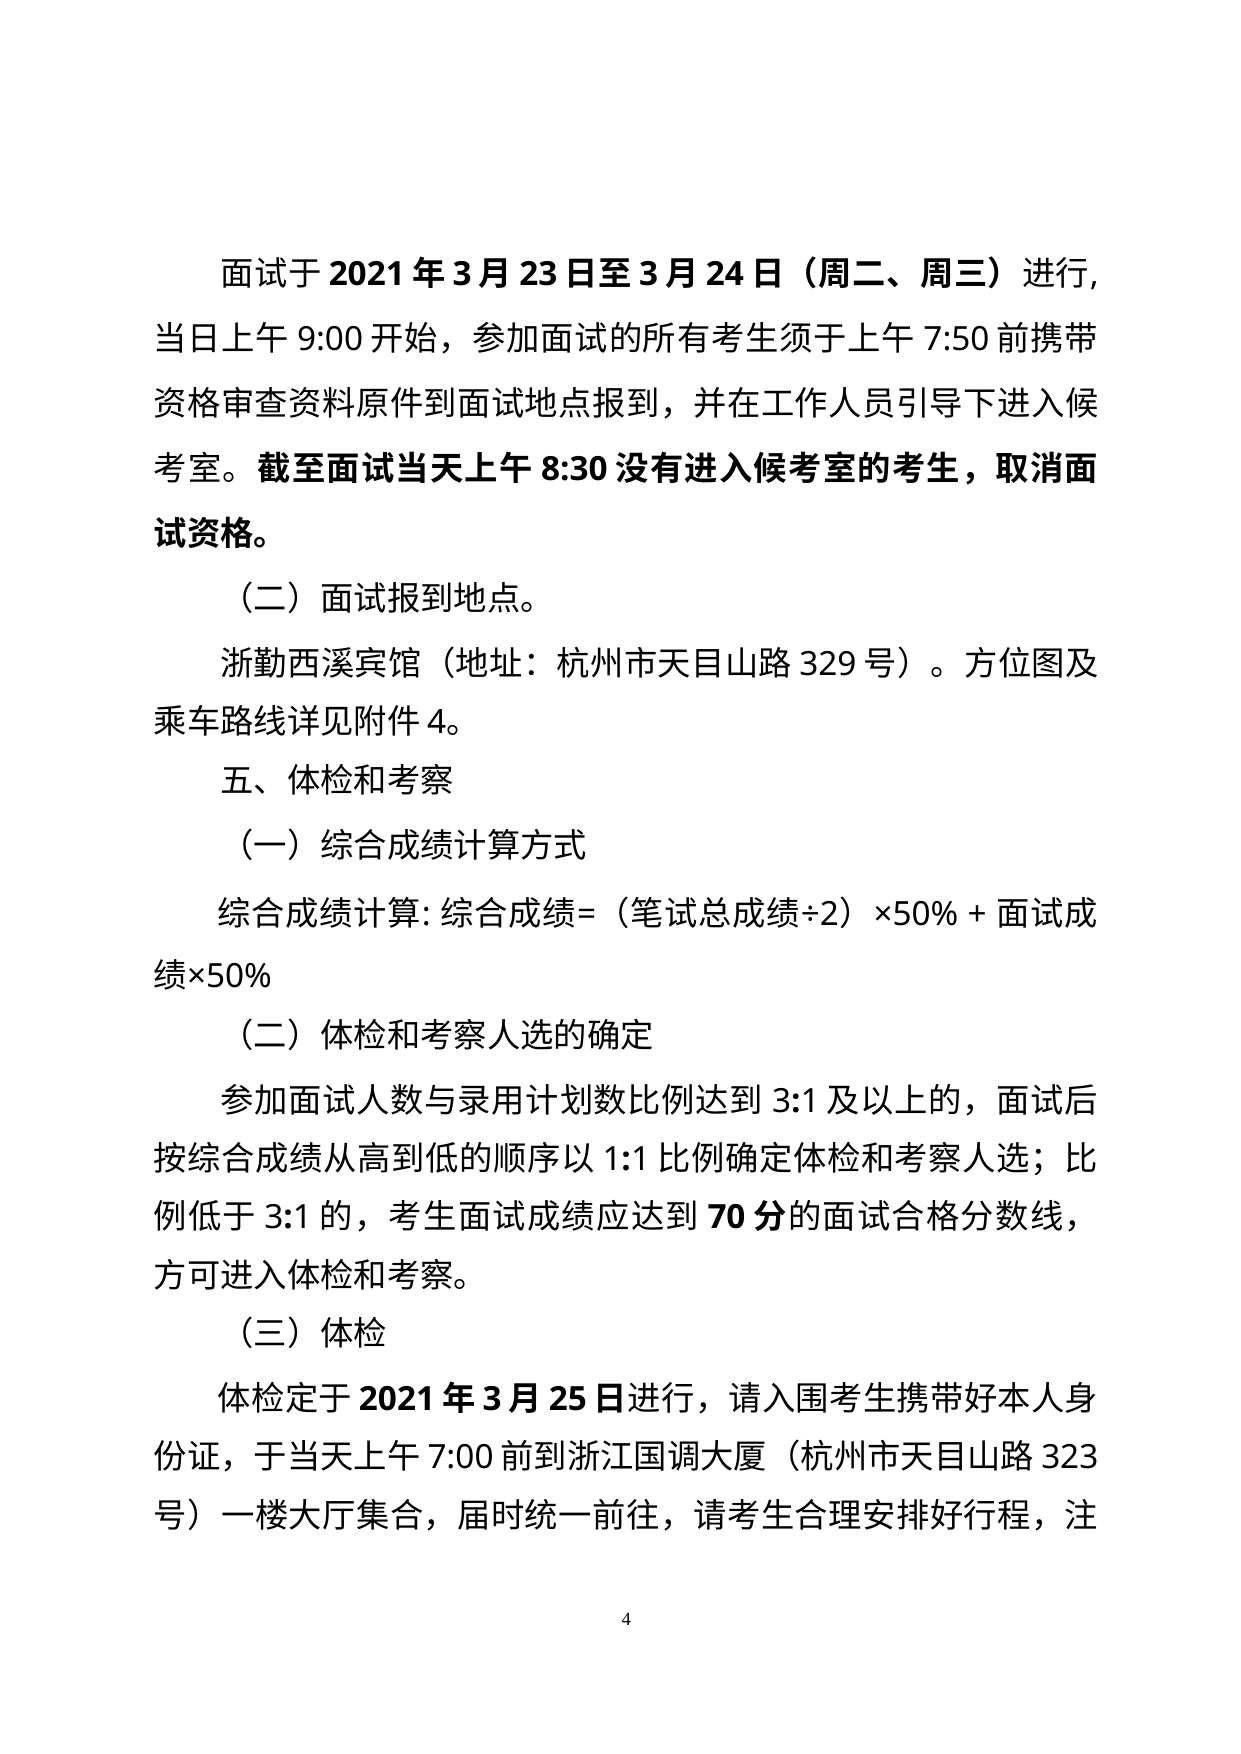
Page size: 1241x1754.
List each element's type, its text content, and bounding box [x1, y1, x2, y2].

text 综合成绩计算: 综合成绩=（笔试总成绩÷2）×50% + 面试成绩×50% [153, 875, 1098, 1000]
text （一）综合成绩计算方式 [153, 810, 1098, 875]
text （二）面试报到地点。 [153, 564, 1098, 629]
text （三）体检 [153, 1299, 1098, 1364]
text 参加面试人数与录用计划数比例达到3:1及以上的，面试后按综合成绩从高到低的顺序以1:1比例确定体检和考察人选；比例低于3:1的，考生面试成绩应达到70分的面试合格分数线，方可进入体检和考察。 [153, 1065, 1098, 1299]
text 浙勤西溪宾馆（地址：杭州市天目山路329号）。方位图及乘车路线详见附件4。 [153, 629, 1098, 745]
text （二）体检和考察人选的确定 [153, 1000, 1098, 1065]
text 五、体检和考察 [153, 745, 1098, 810]
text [153, 1364, 1098, 1539]
text 面试于2021年3月23日至3月24日（周二、周三）进行,当日上午9:00开始，参加面试的所有考生须于上午7:50前携带资格审查资料原件到面试地点报到，并在工作人员引导下进入候考室。截至面试当天上午8:30没有进入候考室的考生，取消面试资格。 [153, 239, 1098, 564]
